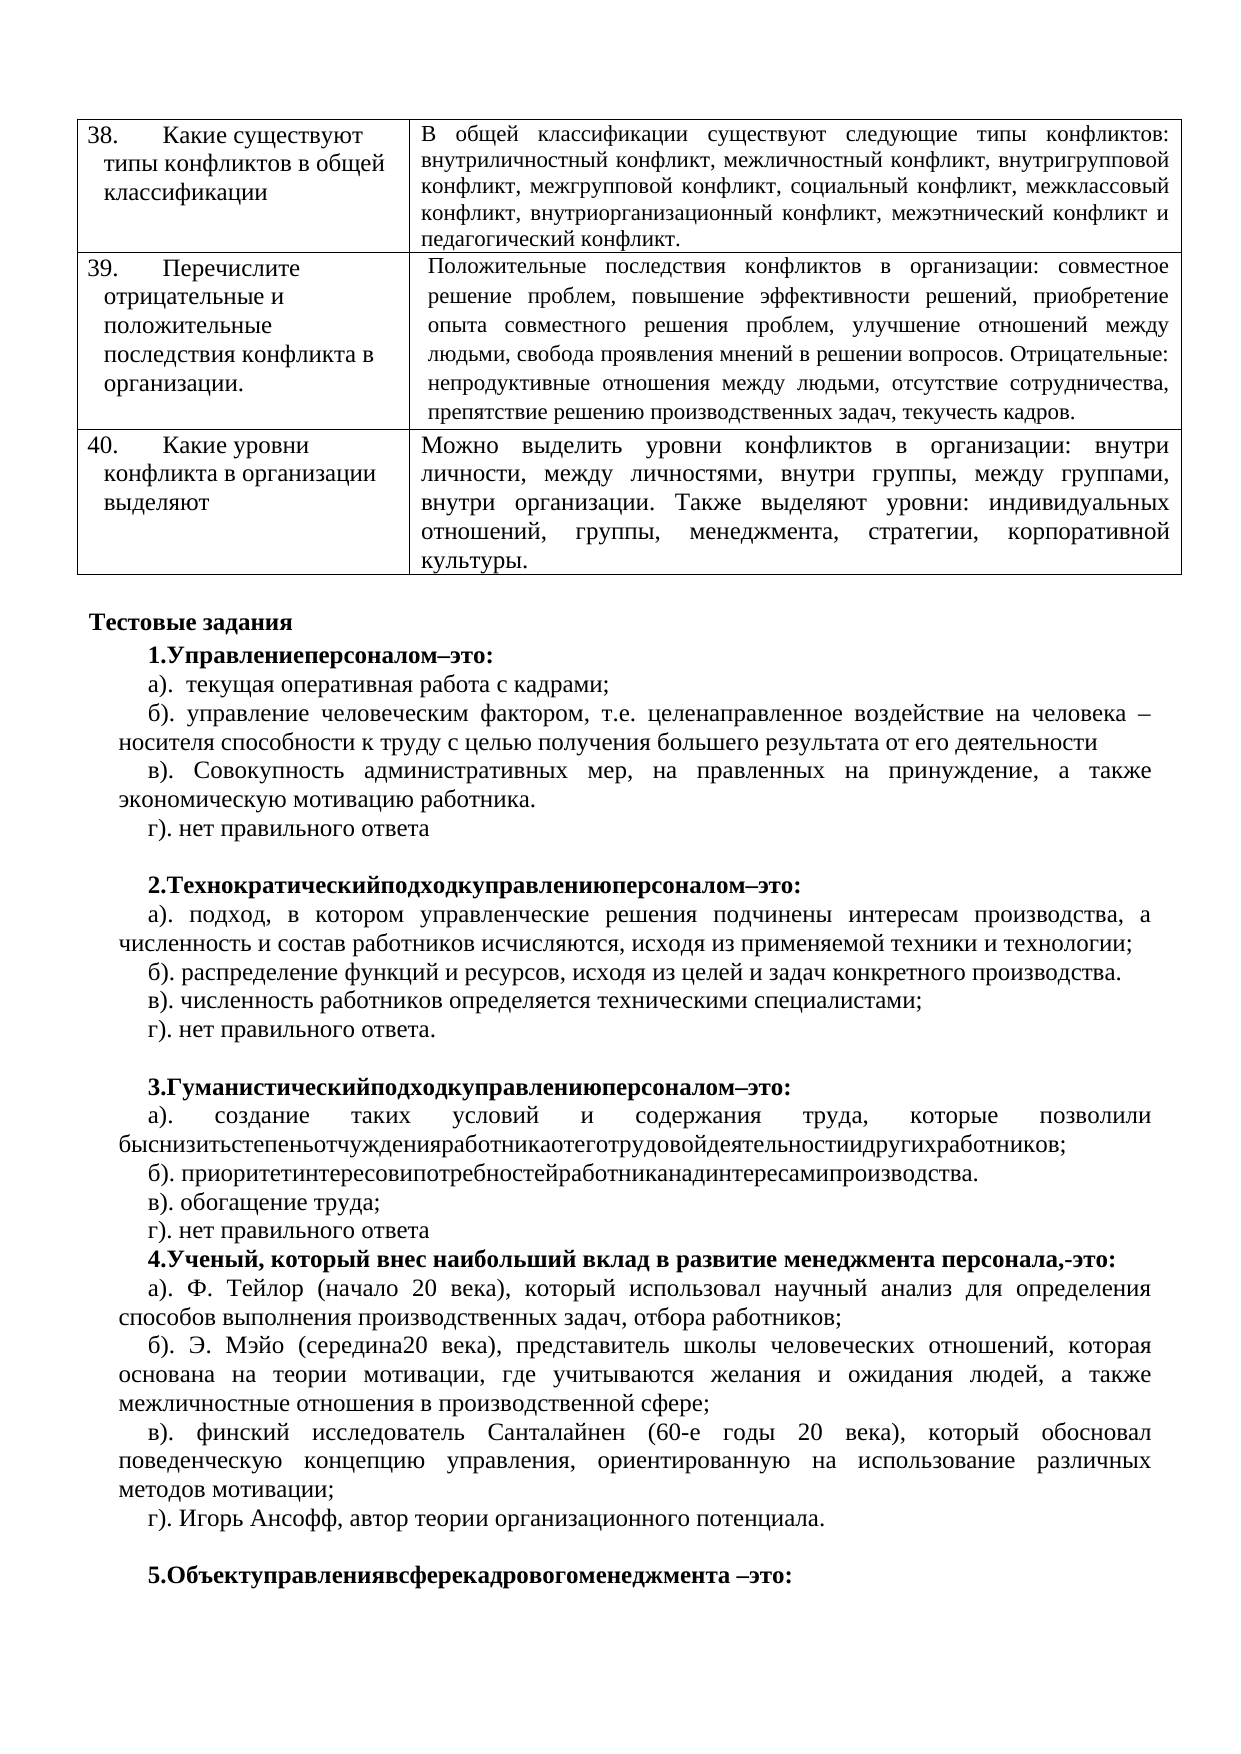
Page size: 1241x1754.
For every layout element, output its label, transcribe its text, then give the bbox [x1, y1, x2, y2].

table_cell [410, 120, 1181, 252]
text в). Совокупность административных мер, на правленных на принуждение, а также экономическую мотивацию работника. [118, 755, 1152, 813]
text а). подход, в котором управленческие решения подчинены интересам производства, а численность и состав работников исчисляются, исходя из применяемой техники и технологии; [118, 899, 1152, 957]
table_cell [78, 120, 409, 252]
text а). создание таких условий и содержания труда, которые позволили быснизитьстепеньотчужденияработникаотеготрудовойдеятельностиидругихработников; [118, 1100, 1152, 1158]
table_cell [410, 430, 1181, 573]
text б). управление человеческим фактором, т.е. целенаправленное воздействие на человека – носителя способности к труду с целью получения большего результата от его деятельности [118, 698, 1152, 755]
text б). приоритетинтересовипотребностейработниканадинтересамипроизводства. [118, 1158, 1152, 1187]
text 3.Гуманистическийподходкуправлениюперсоналом–это: [118, 1072, 1152, 1100]
text 4.Ученый, который внес наибольший вклад в развитие менеджмента персонала,-это: [118, 1244, 1152, 1273]
text б). распределение функций и ресурсов, исходя из целей и задач конкретного производства. [118, 957, 1152, 985]
text г). нет правильного ответа [118, 1215, 1152, 1244]
text б). Э. Мэйо (середина20 века), представитель школы человеческих отношений, которая основана на теории мотивации, где учитываются желания и ожидания людей, а также межличностные отношения в производственной сфере; [118, 1330, 1152, 1417]
text г). Игорь Ансофф, автор теории организационного потенциала. [118, 1503, 1152, 1532]
text 2.Технократическийподходкуправлениюперсоналом–это: [118, 870, 1152, 899]
text в). финский исследователь Санталайнен (60-е годы 20 века), который обосновал поведенческую концепцию управления, ориентированную на использование различных методов мотивации; [118, 1417, 1152, 1503]
text Тестовые задания [89, 607, 1149, 636]
text г). нет правильного ответа [118, 813, 1152, 842]
text а). Ф. Тейлор (начало 20 века), который использовал научный анализ для определения способов выполнения производственных задач, отбора работников; [118, 1273, 1152, 1330]
text в). обогащение труда; [118, 1187, 1152, 1215]
text а). текущая оперативная работа с кадрами; [118, 669, 1152, 698]
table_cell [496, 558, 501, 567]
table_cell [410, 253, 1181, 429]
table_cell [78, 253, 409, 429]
text в). численность работников определяется техническими специалистами; [118, 985, 1152, 1014]
text г). нет правильного ответа. [118, 1014, 1152, 1043]
text 1.Управлениеперсоналом–это: [118, 640, 1152, 669]
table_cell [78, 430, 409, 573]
text 5.Объектуправлениявсферекадровогоменеджмента –это: [118, 1560, 1152, 1589]
